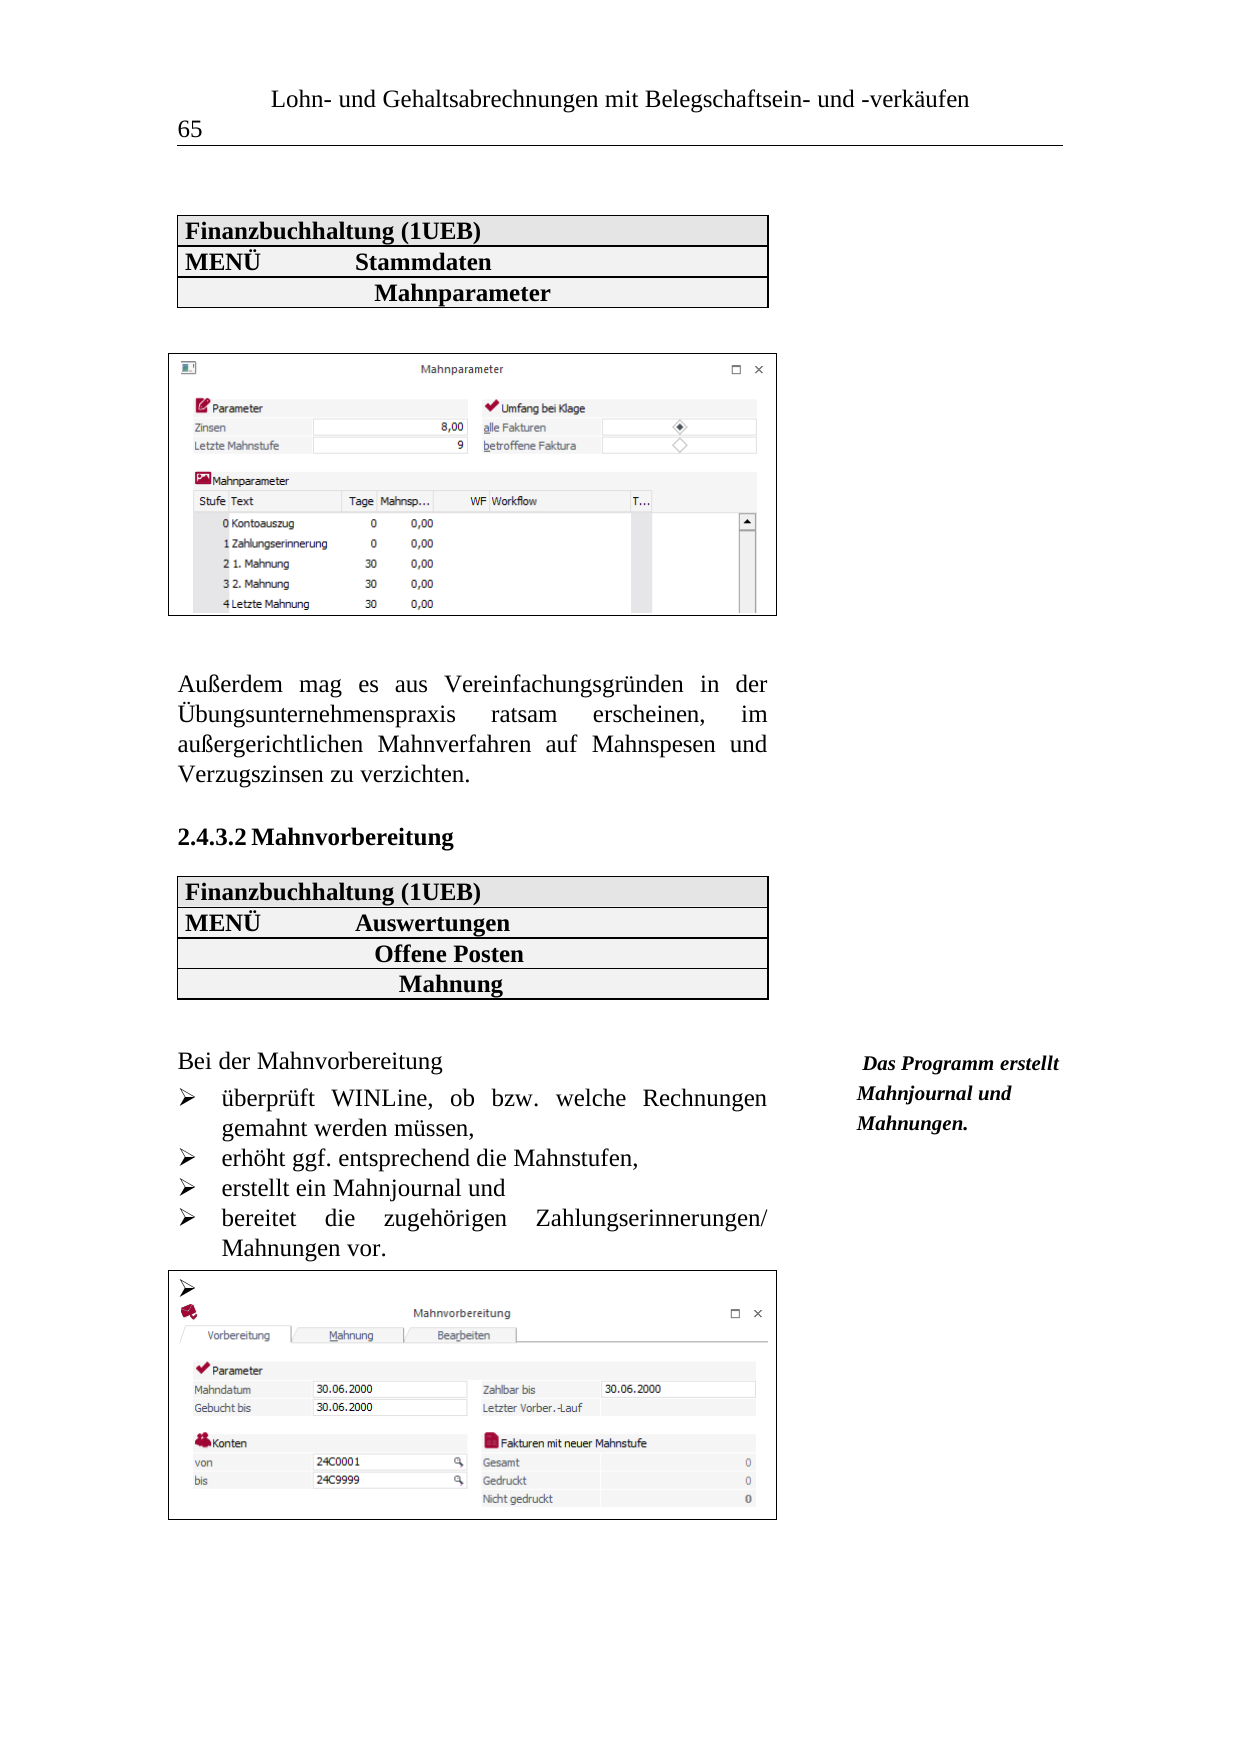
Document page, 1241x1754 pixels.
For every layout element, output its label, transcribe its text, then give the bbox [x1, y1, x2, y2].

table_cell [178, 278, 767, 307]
picture [177, 356, 768, 613]
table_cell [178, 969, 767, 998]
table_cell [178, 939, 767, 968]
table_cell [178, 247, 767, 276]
picture [177, 1302, 768, 1517]
subtitle Mahnvorbereitung [177, 821, 768, 851]
list überprüft WINLine, ob bzw. welche Rechnungen gemahnt werden müssen, [177, 1082, 768, 1142]
text Außerdem mag es aus Vereinfachungsgründen in der Übungsunternehmenspraxis ratsam erscheinen, im außergerichtlichen Mahnverfahren auf Mahnspesen und Verzugszinsen zu verzichten. [177, 668, 768, 788]
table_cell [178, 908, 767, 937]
text Das Programm erstellt Mahnjournal und Mahnungen. [857, 1045, 1063, 1135]
list bereitet die zugehörigen Zahlungserinnerungen/ Mahnungen vor. [177, 1202, 768, 1262]
list erhöht ggf. entsprechend die Mahnstufen, [177, 1142, 768, 1172]
text Bei der Mahnvorbereitung [177, 1045, 768, 1075]
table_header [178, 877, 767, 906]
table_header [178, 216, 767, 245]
list erstellt ein Mahnjournal und [177, 1172, 768, 1202]
